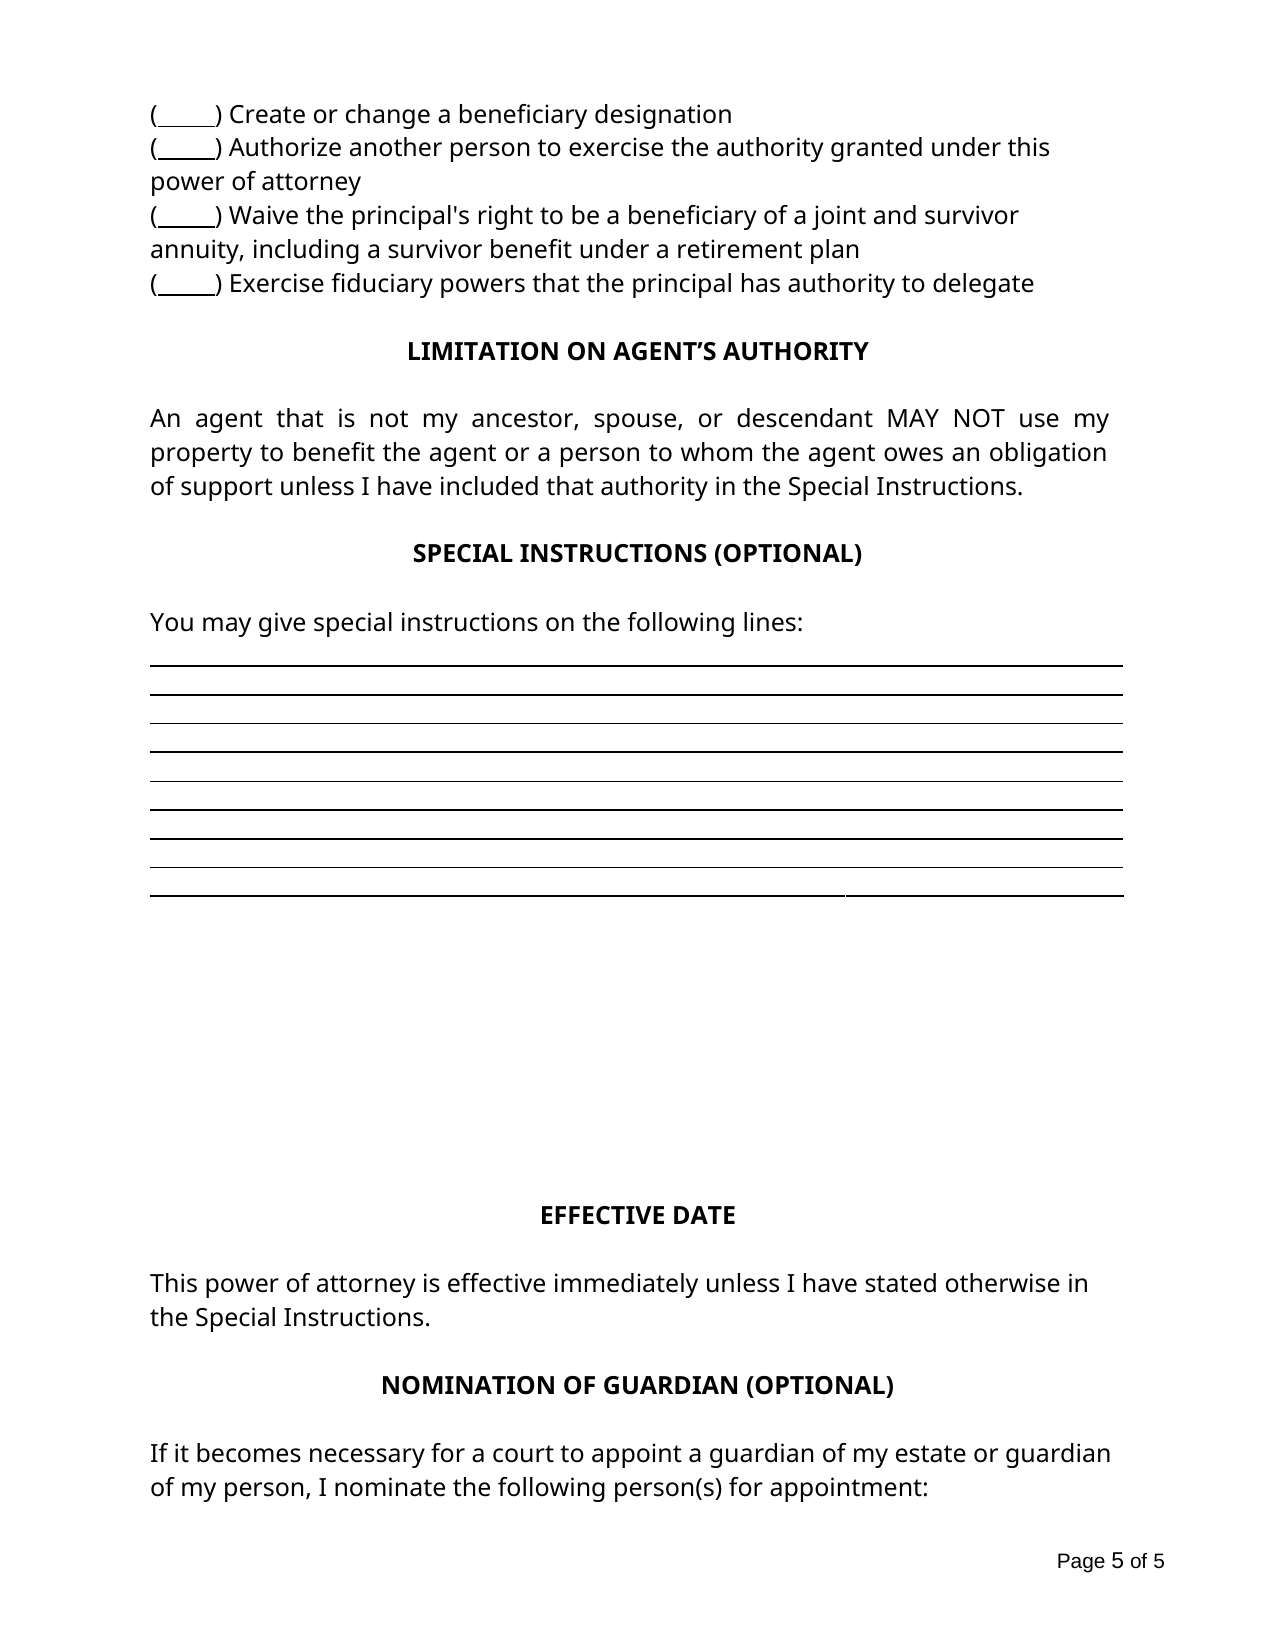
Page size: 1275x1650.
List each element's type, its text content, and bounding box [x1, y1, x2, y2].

text ( ) Create or change a beneficiary designation [150, 101, 1135, 129]
text If it becomes necessary for a court to appoint a guardian of my estate or guardian of my person, I nominate the following person(s) for appointment: [150, 1436, 1121, 1504]
subtitle EFFECTIVE DATE [303, 1198, 973, 1232]
subtitle NOMINATION OF GUARDIAN (OPTIONAL) [302, 1368, 973, 1402]
text ( ) Authorize another person to exercise the authority granted under this power of attorney [150, 129, 1094, 197]
text ( ) Waive the principal's right to be a beneficiary of a joint and survivor annuity, including a survivor benefit under a retirement plan [150, 197, 1064, 265]
subtitle LIMITATION ON AGENT’S AUTHORITY [303, 333, 973, 367]
subtitle SPECIAL INSTRUCTIONS (OPTIONAL) [302, 536, 973, 570]
text An agent that is not my ancestor, spouse, or descendant MAY NOT use my property to benefit the agent or a person to whom the agent owes an obligation of support unless I have included that authority in the Special Instructions. [150, 401, 1110, 503]
text You may give special instructions on the following lines: [150, 604, 1135, 639]
text ( ) Exercise fiduciary powers that the principal has authority to delegate [150, 266, 1135, 299]
text This power of attorney is effective immediately unless I have stated otherwise in the Special Instructions. [150, 1266, 1121, 1334]
